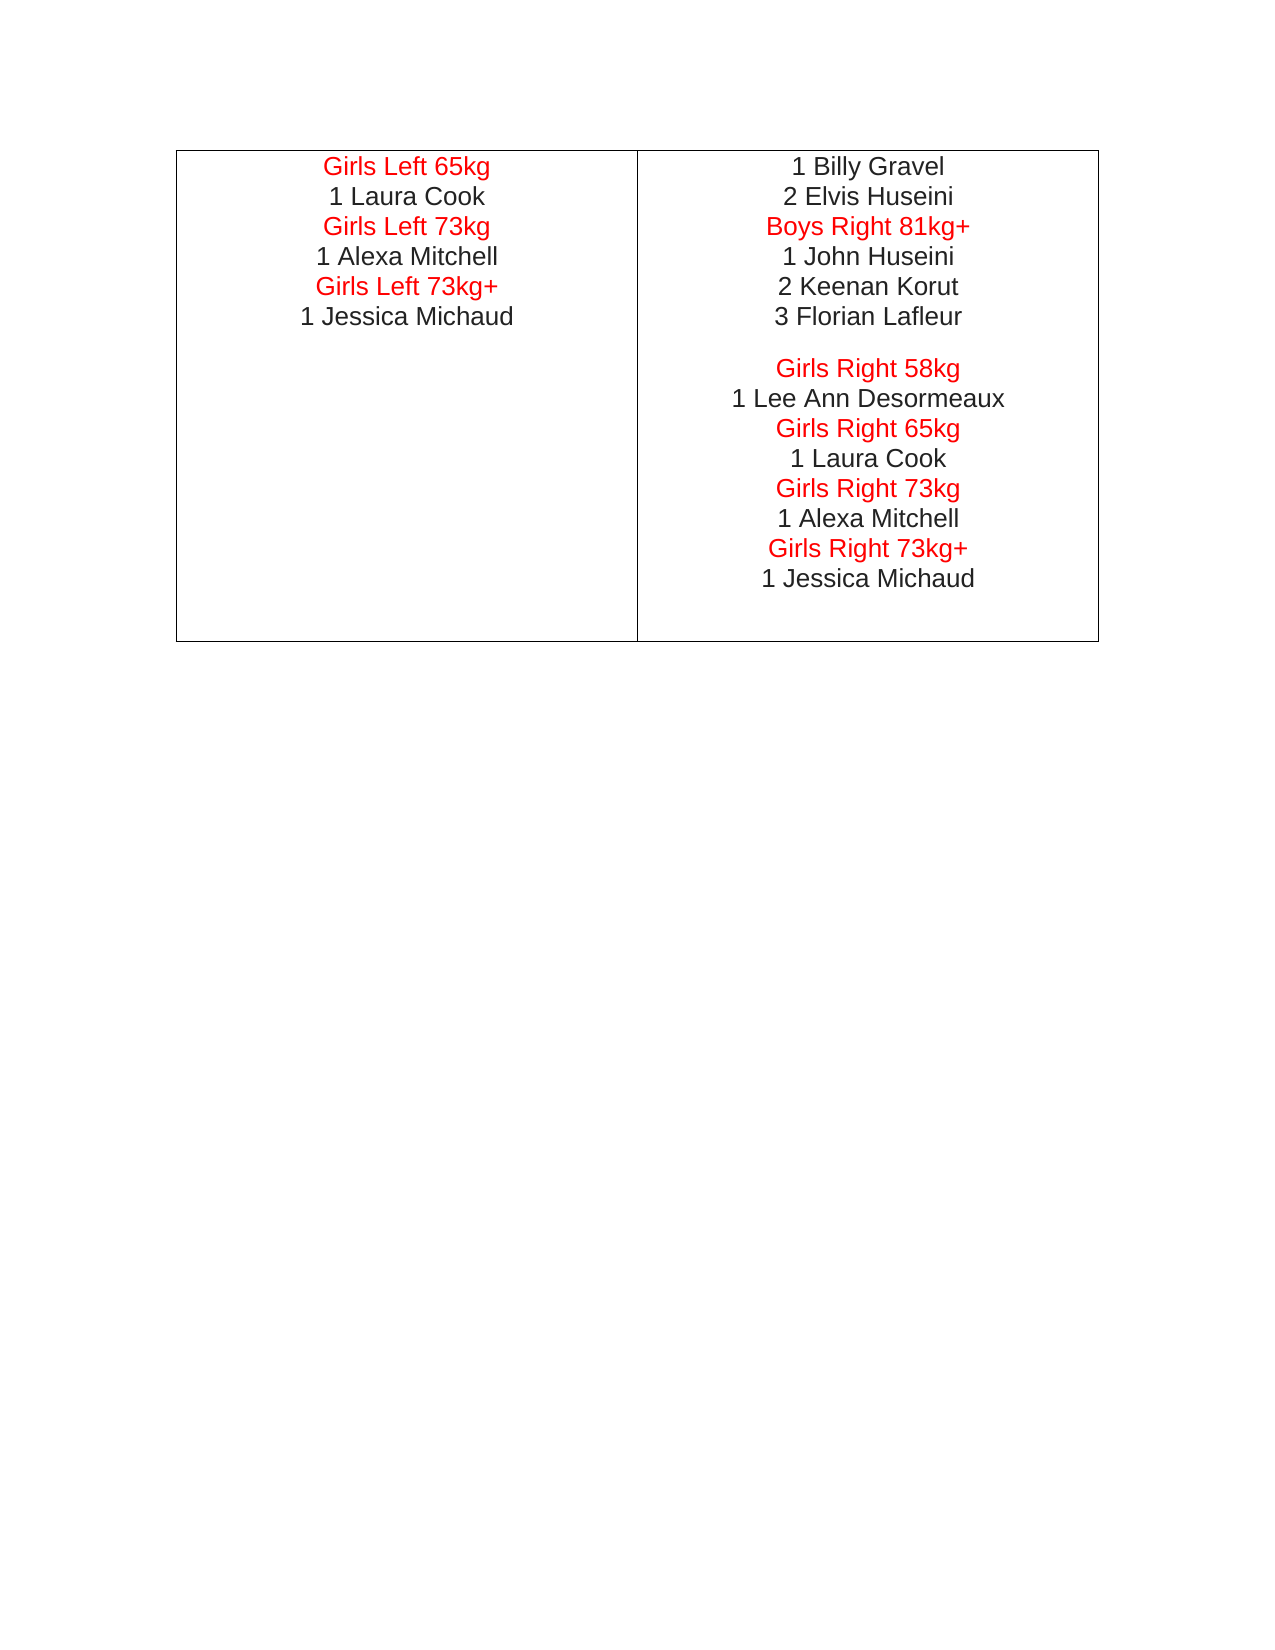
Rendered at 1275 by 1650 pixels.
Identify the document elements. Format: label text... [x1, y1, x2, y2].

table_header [177, 151, 637, 641]
